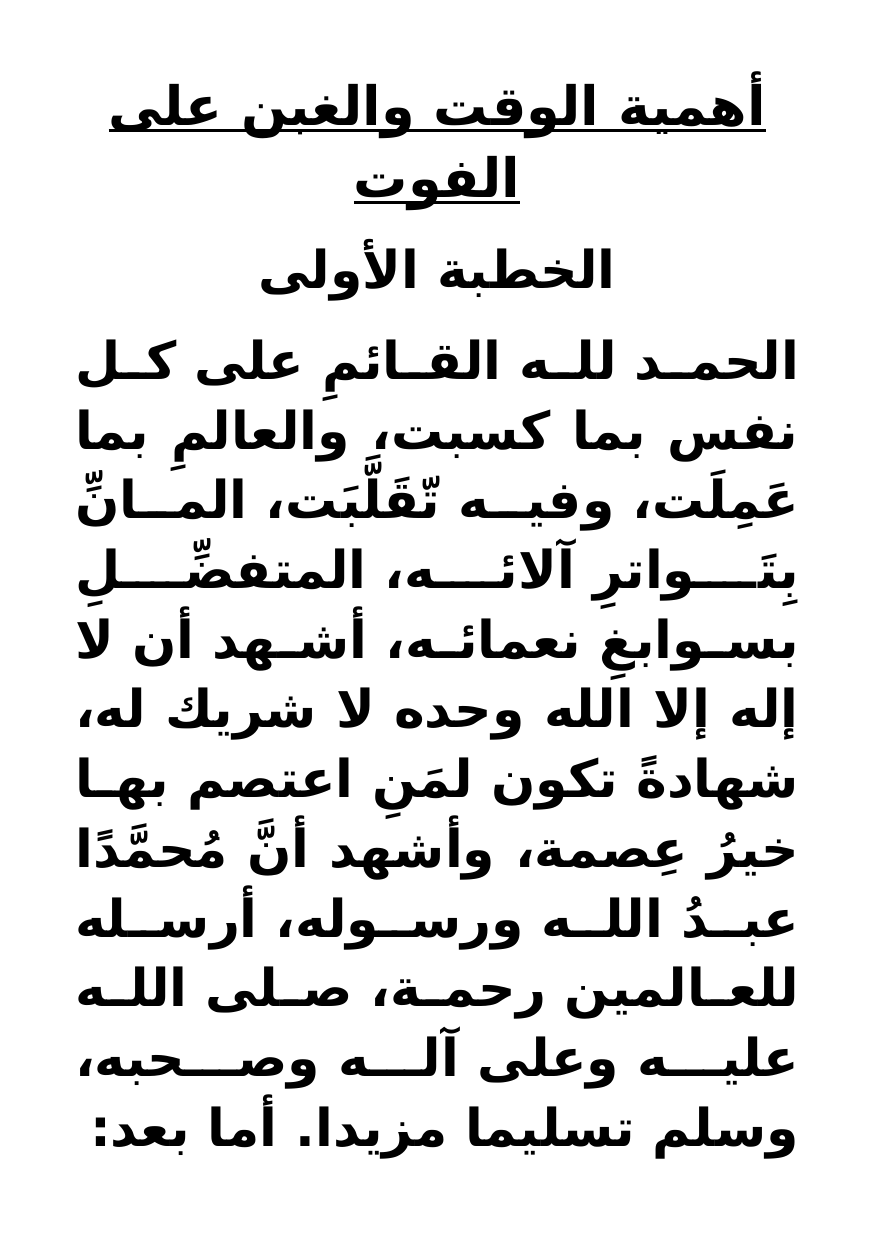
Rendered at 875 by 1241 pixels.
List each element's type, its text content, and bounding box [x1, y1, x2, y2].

text الحمد لله القائمِ على كل نفس بما كسبت، والعالمِ بما عَمِلَت، وفيه تّقَلَّبَت، المانِّ بِتَواترِ آلائه، المتفضِّلِ بسوابغِ نعمائه، أشهد أن لا إله إلا الله وحده لا شريك له، شهادةً تكون لمَنِ اعتصم بها خيرُ عِصمة، وأشهد أنَّ مُحمَّدًا عبدُ الله ورسوله، أرسله للعالمين رحمة، صلى الله عليه وعلى آله وصحبه، وسلم تسليما مزيدا. أما بعد: [75, 331, 799, 1158]
text أهمية الوقت والغبن على الفوت [75, 75, 799, 210]
text الخطبة الأولى [75, 241, 799, 301]
